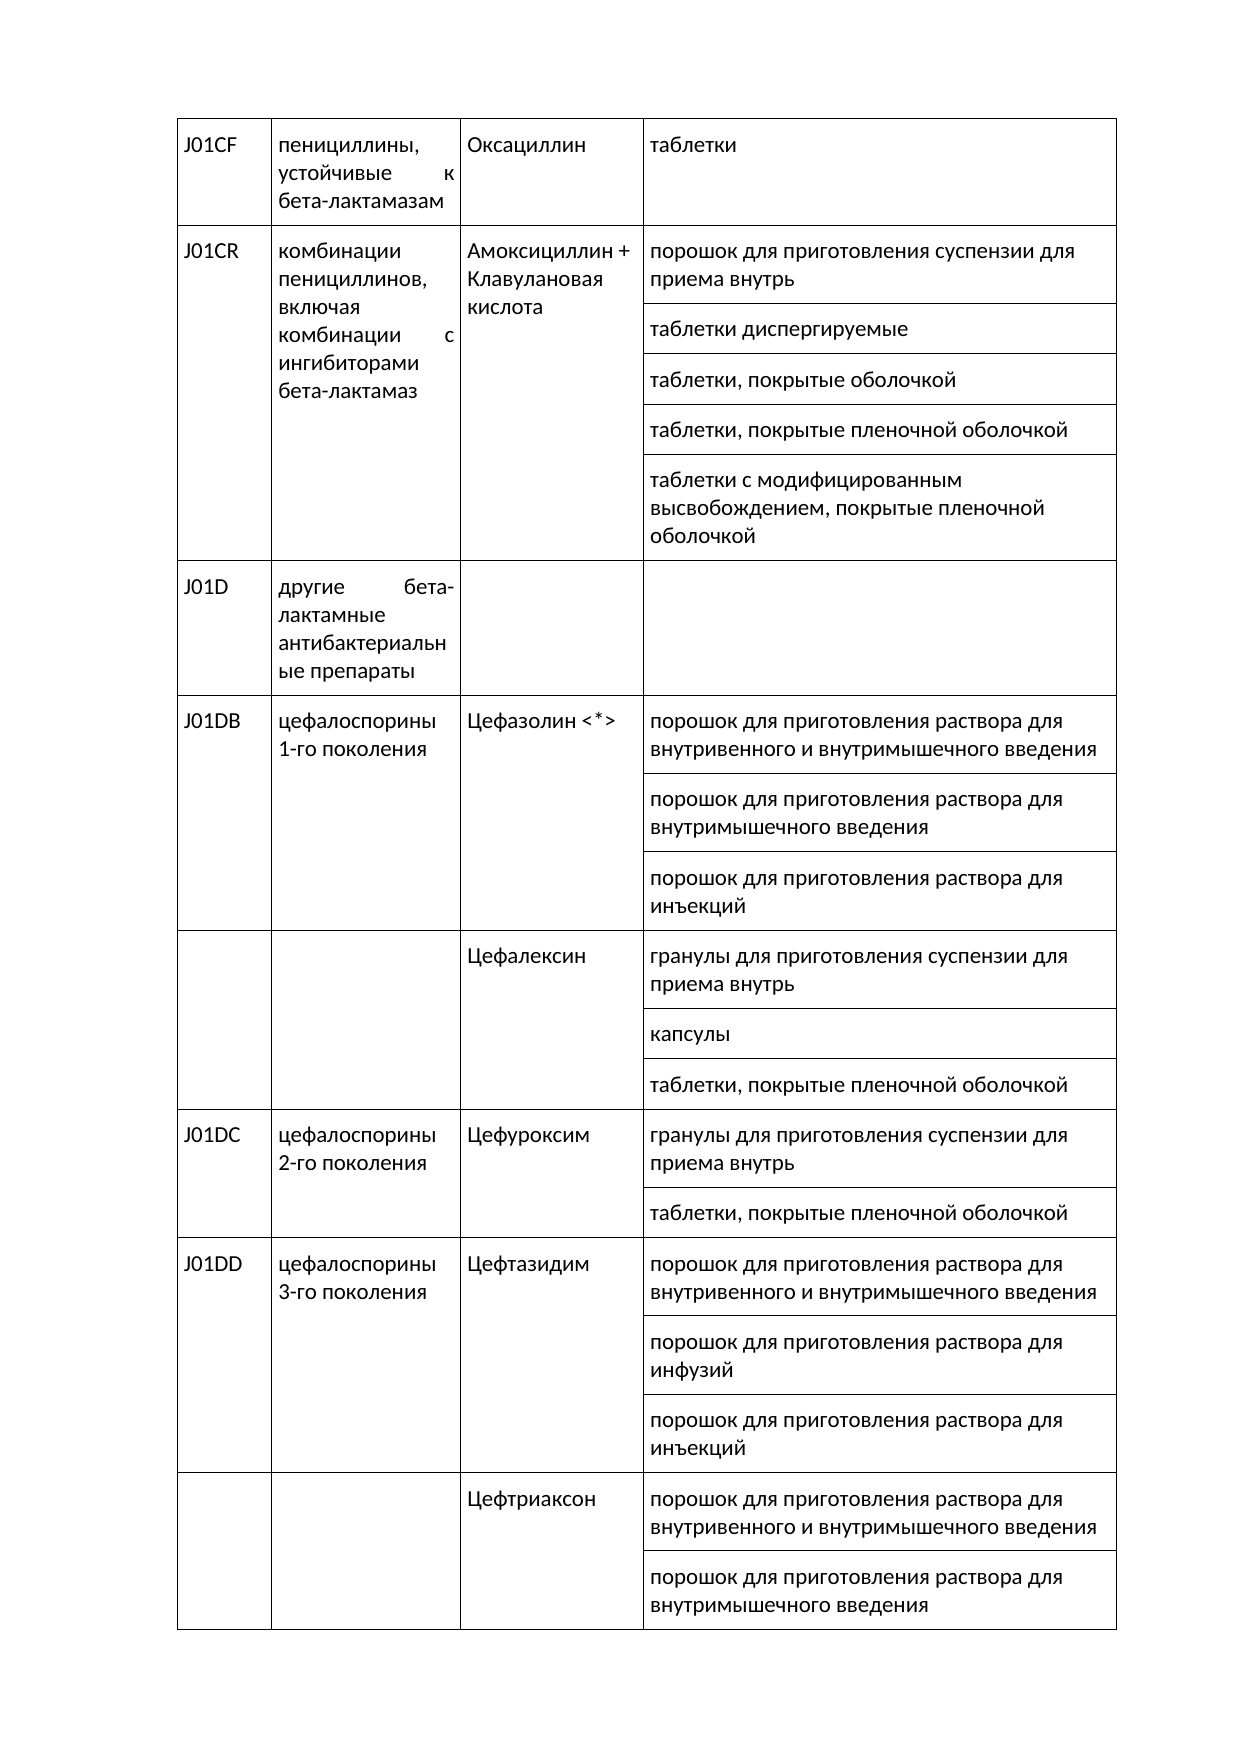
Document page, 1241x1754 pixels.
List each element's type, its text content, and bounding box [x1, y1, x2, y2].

table_cell Амоксициллин + Клавулановая кислота [461, 226, 643, 560]
table_cell порошок для приготовления раствора для внутривенного и внутримышечного введения [644, 1238, 1116, 1315]
table_cell Цефалексин [461, 931, 643, 1108]
table_cell порошок для приготовления раствора для внутримышечного введения [644, 774, 1116, 851]
table_cell порошок для приготовления раствора для инфузий [644, 1316, 1116, 1394]
table_cell пенициллины, устойчивые к бета-лактамазам [272, 119, 460, 224]
table_cell порошок для приготовления раствора для внутривенного и внутримышечного введения [644, 1473, 1116, 1550]
table_cell Цефазолин <*> [461, 696, 643, 929]
table_cell таблетки, покрытые пленочной оболочкой [644, 1188, 1116, 1237]
table_cell J01CF [178, 119, 271, 224]
table_cell Цефуроксим [461, 1110, 643, 1237]
table_cell таблетки диспергируемые [644, 304, 1116, 353]
table_cell [178, 931, 271, 1108]
table_cell цефалоспорины 3-го поколения [272, 1238, 460, 1472]
table_cell другие бета-лактамные антибактериальные препараты [272, 561, 460, 694]
table_cell J01DB [178, 696, 271, 929]
table_cell [272, 931, 460, 1108]
table_cell J01DC [178, 1110, 271, 1237]
table_cell комбинации пенициллинов, включая комбинации с ингибиторами бета-лактамаз [272, 226, 460, 560]
table_cell [178, 1473, 271, 1629]
table_cell порошок для приготовления раствора для внутримышечного введения [644, 1551, 1116, 1629]
table_cell порошок для приготовления раствора для внутривенного и внутримышечного введения [644, 696, 1116, 773]
table_cell таблетки [644, 119, 1116, 224]
table_cell J01DD [178, 1238, 271, 1472]
table_cell Цефтазидим [461, 1238, 643, 1472]
table_cell цефалоспорины 2-го поколения [272, 1110, 460, 1237]
table_cell [644, 561, 1116, 694]
table_cell таблетки, покрытые пленочной оболочкой [644, 405, 1116, 454]
table_cell гранулы для приготовления суспензии для приема внутрь [644, 931, 1116, 1008]
table_cell Оксациллин [461, 119, 643, 224]
table_cell J01D [178, 561, 271, 694]
table_cell цефалоспорины 1-го поколения [272, 696, 460, 929]
table_cell порошок для приготовления раствора для инъекций [644, 1395, 1116, 1472]
table_cell [461, 561, 643, 694]
table_cell таблетки, покрытые пленочной оболочкой [644, 1059, 1116, 1108]
table_cell гранулы для приготовления суспензии для приема внутрь [644, 1110, 1116, 1187]
table_cell порошок для приготовления раствора для инъекций [644, 852, 1116, 929]
table_cell капсулы [644, 1009, 1116, 1058]
table_cell J01CR [178, 226, 271, 560]
table_cell [272, 1473, 460, 1629]
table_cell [644, 226, 1116, 303]
table_cell таблетки, покрытые оболочкой [644, 354, 1116, 403]
table_cell таблетки с модифицированным высвобождением, покрытые пленочной оболочкой [644, 455, 1116, 560]
table_cell Цефтриаксон [461, 1473, 643, 1629]
